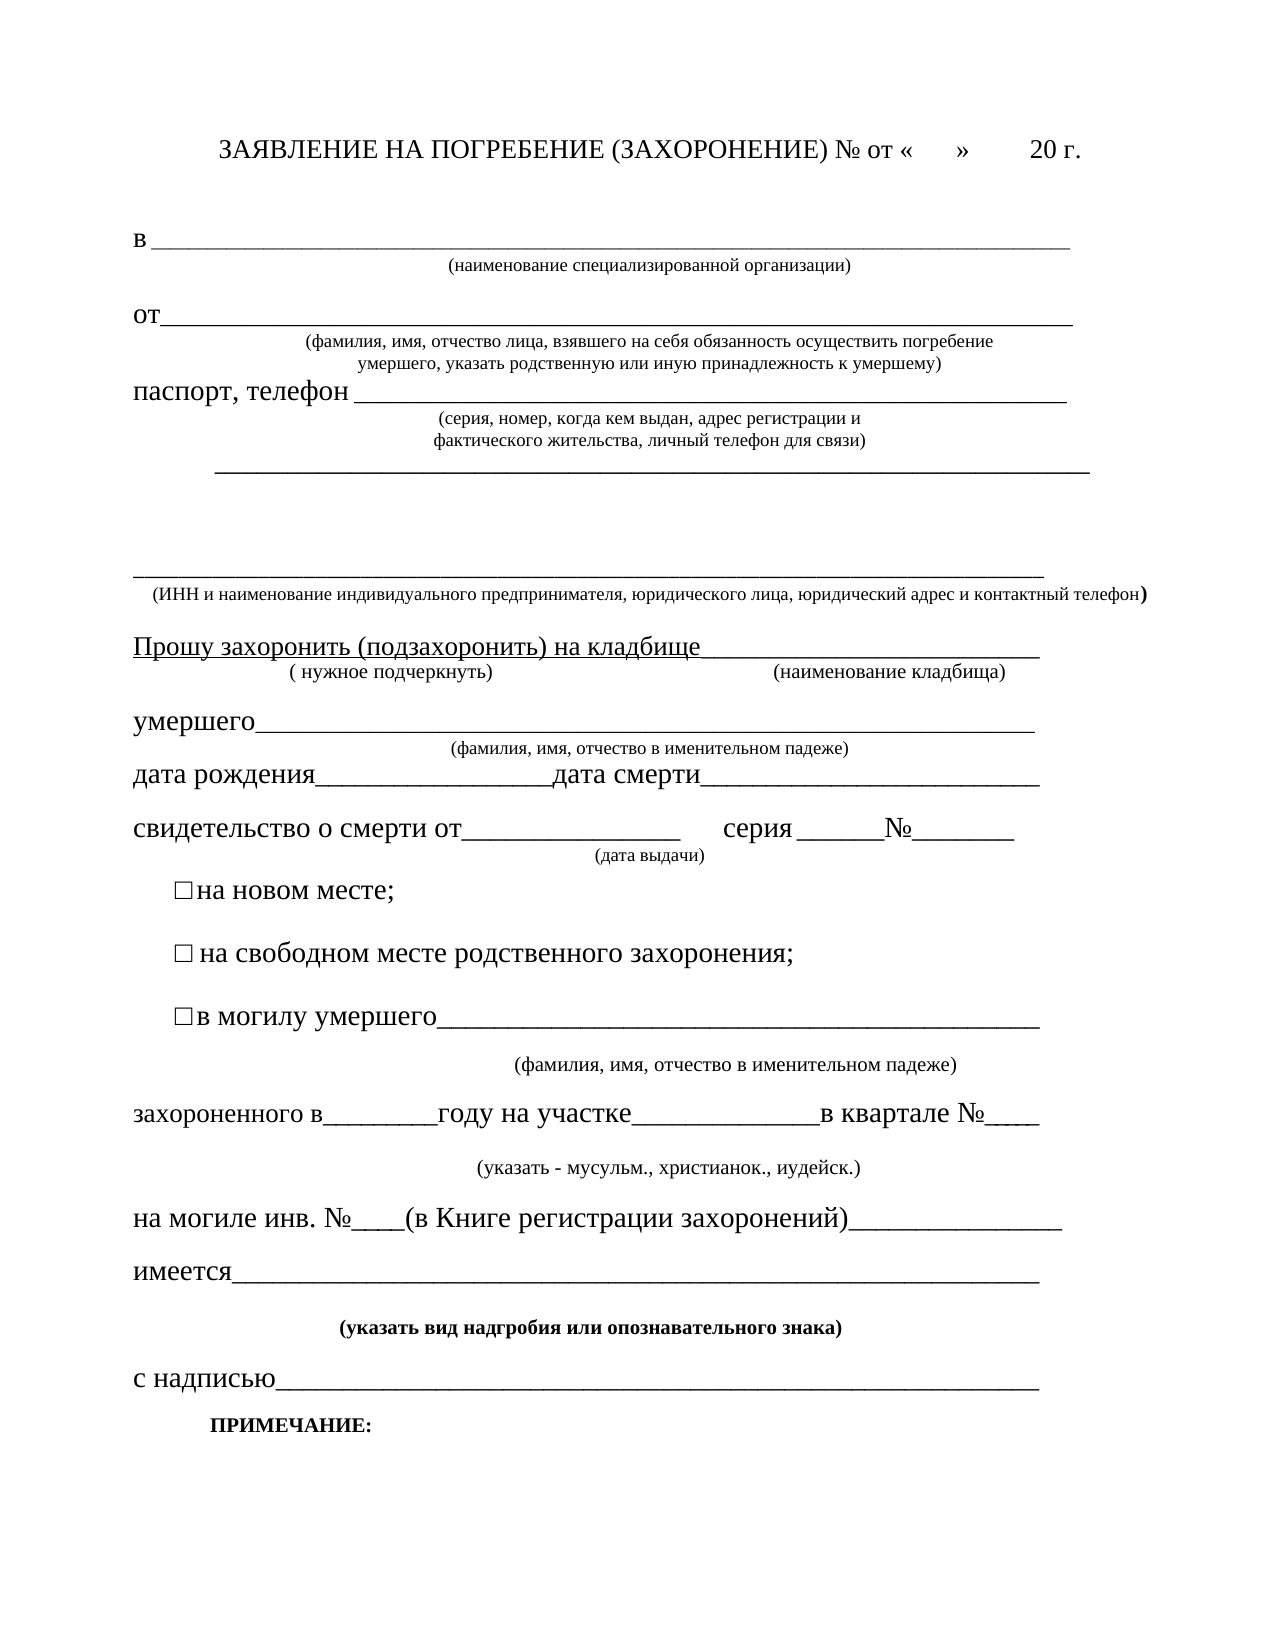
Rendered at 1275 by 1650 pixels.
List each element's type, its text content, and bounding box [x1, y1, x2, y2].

text ( нужное подчеркнуть) (наименование кладбища) [289, 662, 1167, 682]
text (фамилия, имя, отчество в именительном падеже) [133, 737, 1167, 758]
text дата рождения дата смерти [133, 758, 1167, 790]
text (фамилия, имя, отчество лица, взявшего на себя обязанность осуществить погребение умершего, указать родственную или иную принадлежность к умершему) [133, 330, 1167, 373]
text (указать вид надгробия или опознавательного знака) [339, 1308, 1167, 1341]
text □ в могилу умершего [174, 992, 1167, 1034]
text □ на свободном месте родственного захоронения; [174, 929, 1167, 971]
text паспорт, телефон _________________________________________________________ [133, 373, 1167, 407]
text имеется [133, 1255, 1167, 1287]
text захороненного в году на участке в квартале № [133, 1101, 1167, 1128]
text (дата выдачи) [133, 844, 1167, 866]
text от_________________________________________________________________________ [133, 297, 1167, 330]
text свидетельство о смерти от_______________ серия ______№_______ [133, 811, 1167, 844]
text (ИНН и наименование индивидуального предпринимателя, юридического лица, юридический адрес и контактный телефон) [133, 581, 1167, 605]
text в __________________________________________________________________________________________________ [133, 220, 1167, 253]
text ПРИМЕЧАНИЕ: [133, 1411, 1167, 1438]
text умершего____________________________________________________________________ [133, 703, 1167, 737]
text ________________________________________________________________________________ [133, 553, 1167, 581]
text (наименование специализированной организации) [133, 253, 1167, 275]
text ЗАЯВЛЕНИЕ НА ПОГРЕБЕНИЕ (ЗАХОРОНЕНИЕ) № от « » 20 г. [133, 133, 1167, 165]
text (фамилия, имя, отчество в именительном падеже) [514, 1055, 1167, 1076]
text с надписью [133, 1361, 1167, 1394]
text на могиле инв. № (в Книге регистрации захоронений) [133, 1202, 1167, 1234]
text фактического жительства, личный телефон для связи) [133, 428, 1167, 450]
text □ на новом месте; [174, 866, 1167, 908]
text (серия, номер, когда кем выдан, адрес регистрации и [133, 407, 1167, 428]
text (указать - мусульм., христианок., иудейск.) [477, 1148, 1167, 1181]
text Прошу захоронить (подзахоронить) на кладбище [133, 633, 1167, 660]
text ____________________________________________________________________________________ [133, 450, 1171, 477]
